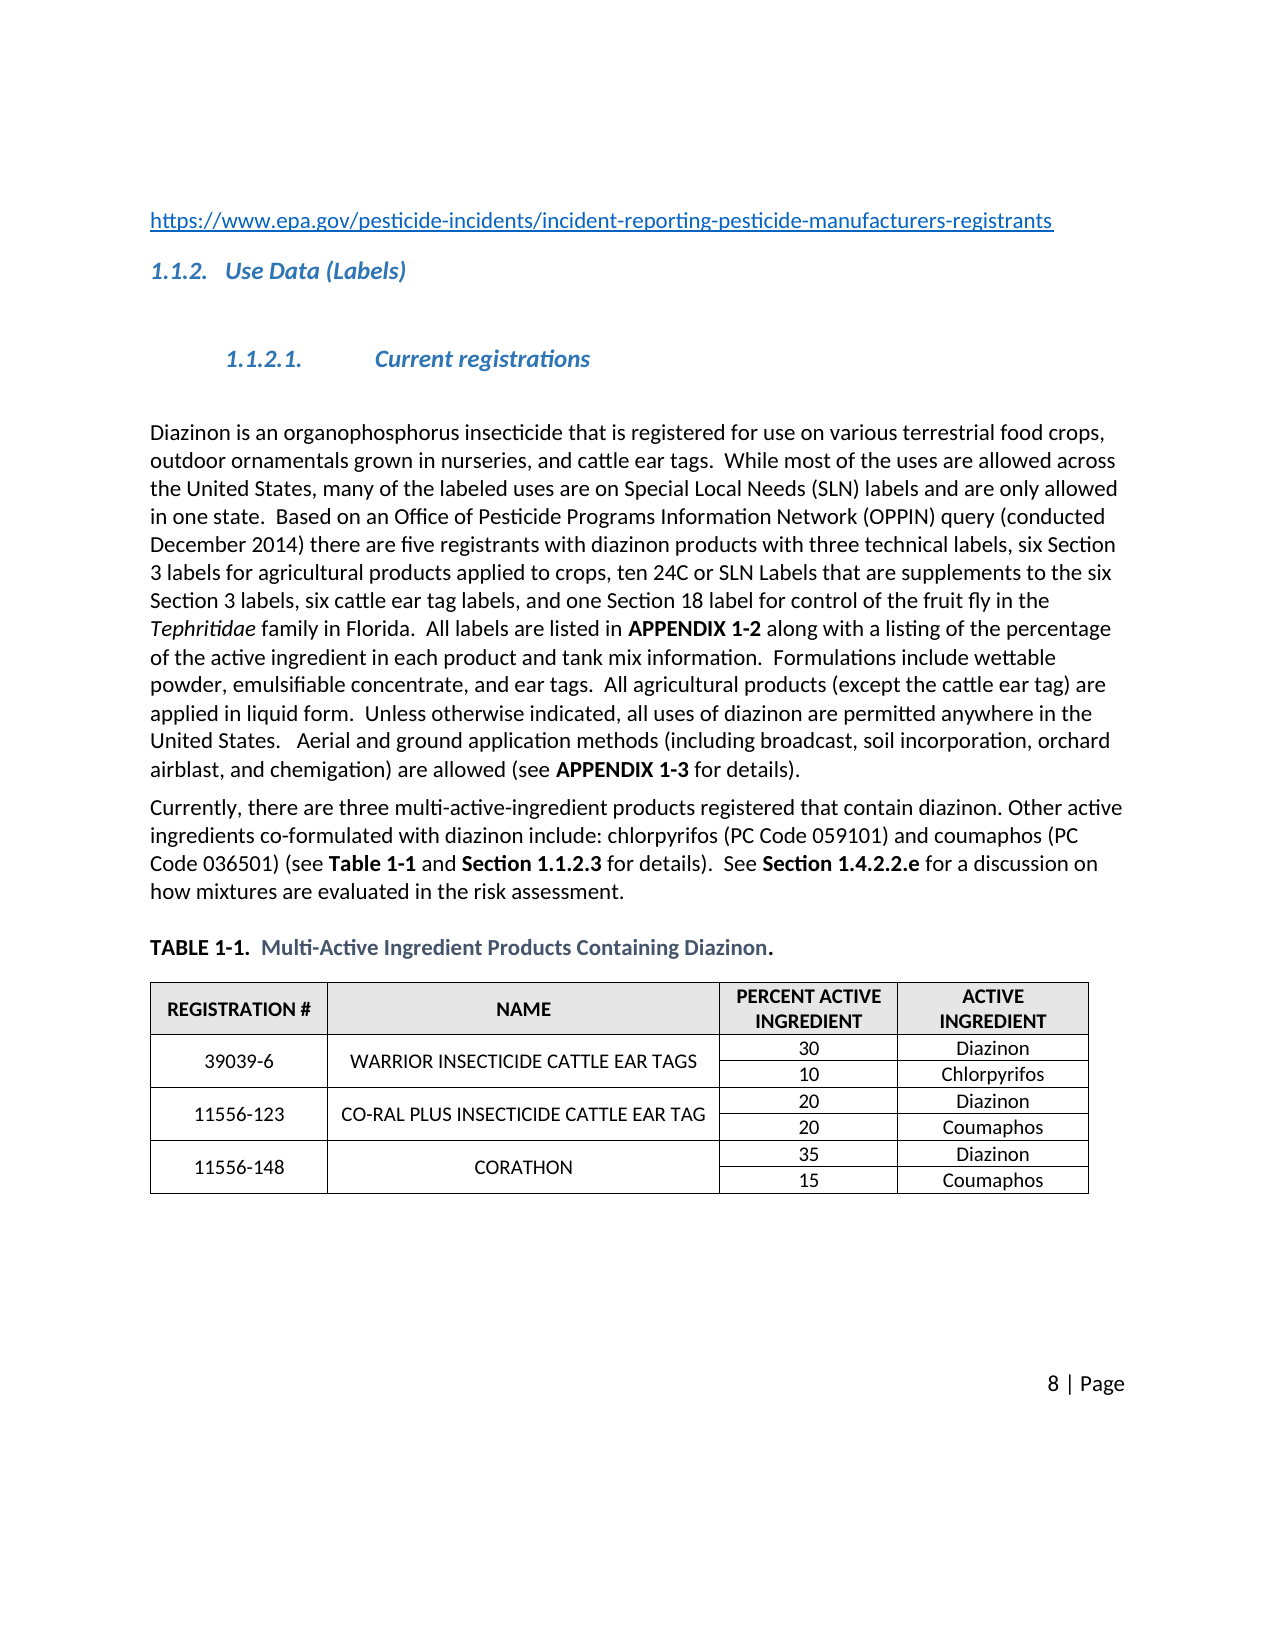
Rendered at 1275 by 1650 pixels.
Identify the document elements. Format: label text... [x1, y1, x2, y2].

table_cell Chlorpyrifos [898, 1061, 1088, 1087]
table_cell CO-RAL PLUS INSECTICIDE CATTLE EAR TAG [328, 1088, 719, 1140]
table_header REGISTRATION # [151, 983, 327, 1034]
table_cell Coumaphos [898, 1114, 1088, 1140]
text TABLE 1-1. Multi-Active Ingredient Products Containing Diazinon. [150, 933, 1125, 961]
text Diazinon is an organophosphorus insecticide that is registered for use on various terrestrial food crops, outdoor ornamentals grown in nurseries, and cattle ear tags. While most of the uses are allowed across the United States, many of the labeled uses are on Special Local Needs (SLN) labels and are only allowed in one state. Based on an Office of Pesticide Programs Information Network (OPPIN) query (conducted December 2014) there are five registrants with diazinon products with three technical labels, six Section 3 labels for agricultural products applied to crops, ten 24C or SLN Labels that are supplements to the six Section 3 labels, six cattle ear tag labels, and one Section 18 label for control of the fruit fly in the Tephritidae family in Florida. All labels are listed in APPENDIX 1-2 along with a listing of the percentage of the active ingredient in each product and tank mix information. Formulations include wettable powder, emulsifiable concentrate, and ear tags. All agricultural products (except the cattle ear tag) are applied in liquid form. Unless otherwise indicated, all uses of diazinon are permitted anywhere in the United States. Aerial and ground application methods (including broadcast, soil incorporation, orchard airblast, and chemigation) are allowed (see APPENDIX 1-3 for details). [150, 418, 1125, 783]
subtitle 1.1.2. Use Data (Labels) [150, 255, 1125, 285]
table_header NAME [328, 983, 719, 1034]
table_cell Coumaphos [898, 1167, 1088, 1193]
table_cell Diazinon [898, 1088, 1088, 1113]
table_cell 11556-148 [151, 1141, 327, 1193]
table_cell 39039-6 [151, 1035, 327, 1087]
table_header ACTIVE INGREDIENT [898, 983, 1088, 1034]
table_cell Diazinon [898, 1035, 1088, 1060]
table_cell 15 [720, 1167, 897, 1193]
table_cell WARRIOR INSECTICIDE CATTLE EAR TAGS [328, 1035, 719, 1087]
table_cell 35 [720, 1141, 897, 1166]
table_cell 10 [720, 1061, 897, 1087]
text Currently, there are three multi-active-ingredient products registered that contain diazinon. Other active ingredients co-formulated with diazinon include: chlorpyrifos (PC Code 059101) and coumaphos (PC Code 036501) (see Table 1-1 and Section 1.1.2.3 for details). See Section 1.4.2.2.e for a discussion on how mixtures are evaluated in the risk assessment. [150, 793, 1125, 905]
table_cell 11556-123 [151, 1088, 327, 1140]
table_cell 20 [720, 1088, 897, 1113]
table_cell Diazinon [898, 1141, 1088, 1166]
table_cell 30 [720, 1035, 897, 1060]
subtitle 1.1.2.1. Current registrations [150, 343, 1125, 373]
text https://www.epa.gov/pesticide-incidents/incident-reporting-pesticide-manufacturers-registrants [150, 206, 1125, 234]
table_cell CORATHON [328, 1141, 719, 1193]
table_header PERCENT ACTIVE INGREDIENT [720, 983, 897, 1034]
table_cell 20 [720, 1114, 897, 1140]
